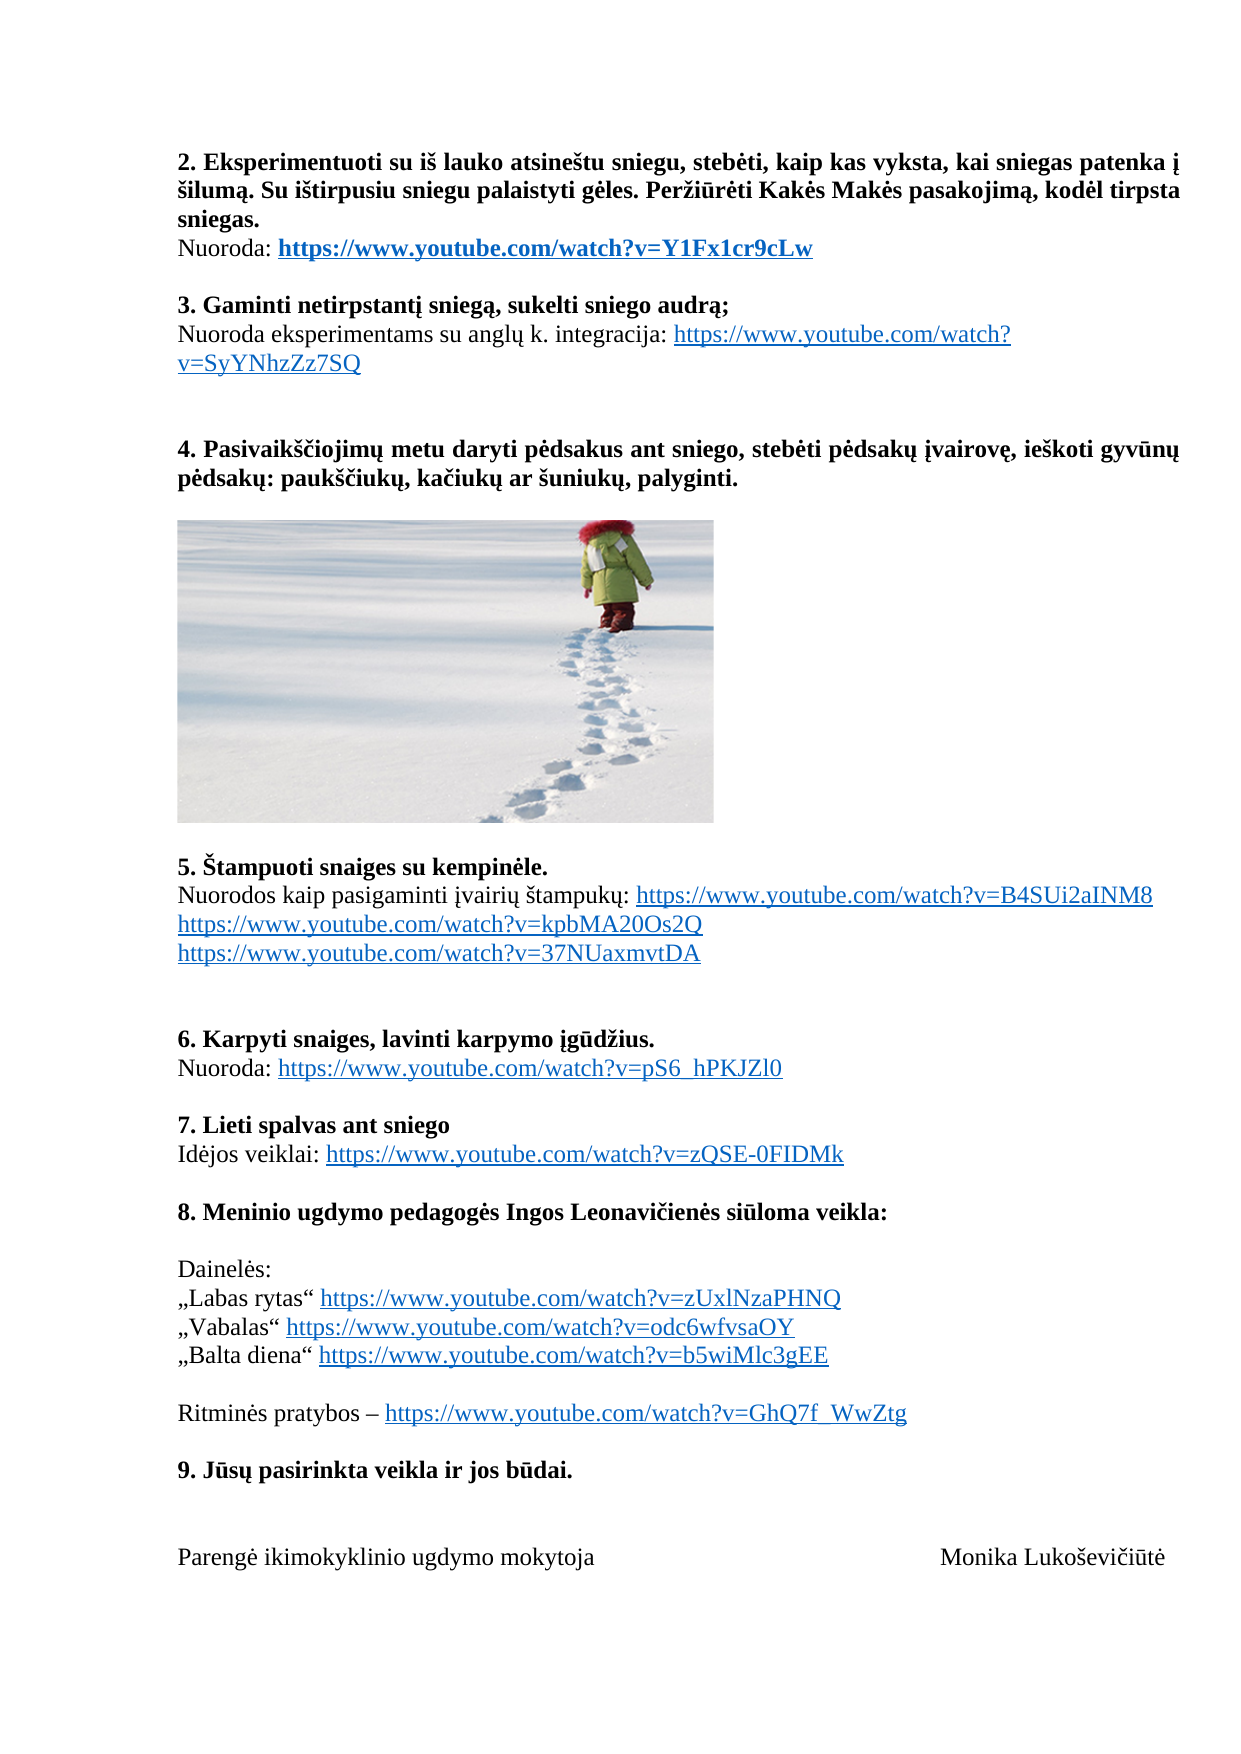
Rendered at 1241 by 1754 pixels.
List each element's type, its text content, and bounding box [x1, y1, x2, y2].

picture [177, 520, 714, 823]
text „Vabalas“ https://www.youtube.com/watch?v=odc6wfvsaOY [177, 1312, 1181, 1340]
text 7. Lieti spalvas ant sniego [177, 1110, 1181, 1139]
text 4. Pasivaikščiojimų metu daryti pėdsakus ant sniego, stebėti pėdsakų įvairovę, ieškoti gyvūnų pėdsakų: paukščiukų, kačiukų ar šuniukų, palyginti. [177, 434, 1181, 492]
text 3. Gaminti netirpstantį sniegą, sukelti sniego audrą; [177, 291, 1181, 319]
text Nuoroda eksperimentams su anglų k. integracija: https://www.youtube.com/watch?v=SyYNhzZz7SQ [177, 319, 1181, 377]
text 8. Meninio ugdymo pedagogės Ingos Leonavičienės siūloma veikla: [177, 1197, 1181, 1225]
text Idėjos veiklai: https://www.youtube.com/watch?v=zQSE-0FIDMk [177, 1139, 1181, 1168]
text Dainelės: [177, 1254, 1181, 1283]
text „Balta diena“ https://www.youtube.com/watch?v=b5wiMlc3gEE [177, 1340, 1181, 1369]
text 6. Karpyti snaiges, lavinti karpymo įgūdžius. [177, 1024, 1181, 1053]
text Parengė ikimokyklinio ugdymo mokytoja Monika Lukoševičiūtė [177, 1542, 1181, 1570]
text Nuoroda: https://www.youtube.com/watch?v=pS6_hPKJZl0 [177, 1053, 1181, 1082]
text https://www.youtube.com/watch?v=37NUaxmvtDA [177, 938, 1181, 967]
text 9. Jūsų pasirinkta veikla ir jos būdai. [177, 1455, 1181, 1484]
text Ritminės pratybos – https://www.youtube.com/watch?v=GhQ7f_WwZtg [177, 1398, 1181, 1427]
text 5. Štampuoti snaiges su kempinėle. [177, 852, 1181, 880]
text Nuoroda: https://www.youtube.com/watch?v=Y1Fx1cr9cLw [177, 233, 1181, 262]
text https://www.youtube.com/watch?v=kpbMA20Os2Q [177, 909, 1181, 938]
text 2. Eksperimentuoti su iš lauko atsineštu sniegu, stebėti, kaip kas vyksta, kai sniegas patenka į šilumą. Su ištirpusiu sniegu palaistyti gėles. Peržiūrėti Kakės Makės pasakojimą, kodėl tirpsta sniegas. [177, 147, 1181, 233]
text Nuorodos kaip pasigaminti įvairių štampukų: https://www.youtube.com/watch?v=B4SUi2aINM8 [177, 880, 1181, 909]
text „Labas rytas“ https://www.youtube.com/watch?v=zUxlNzaPHNQ [177, 1283, 1181, 1312]
